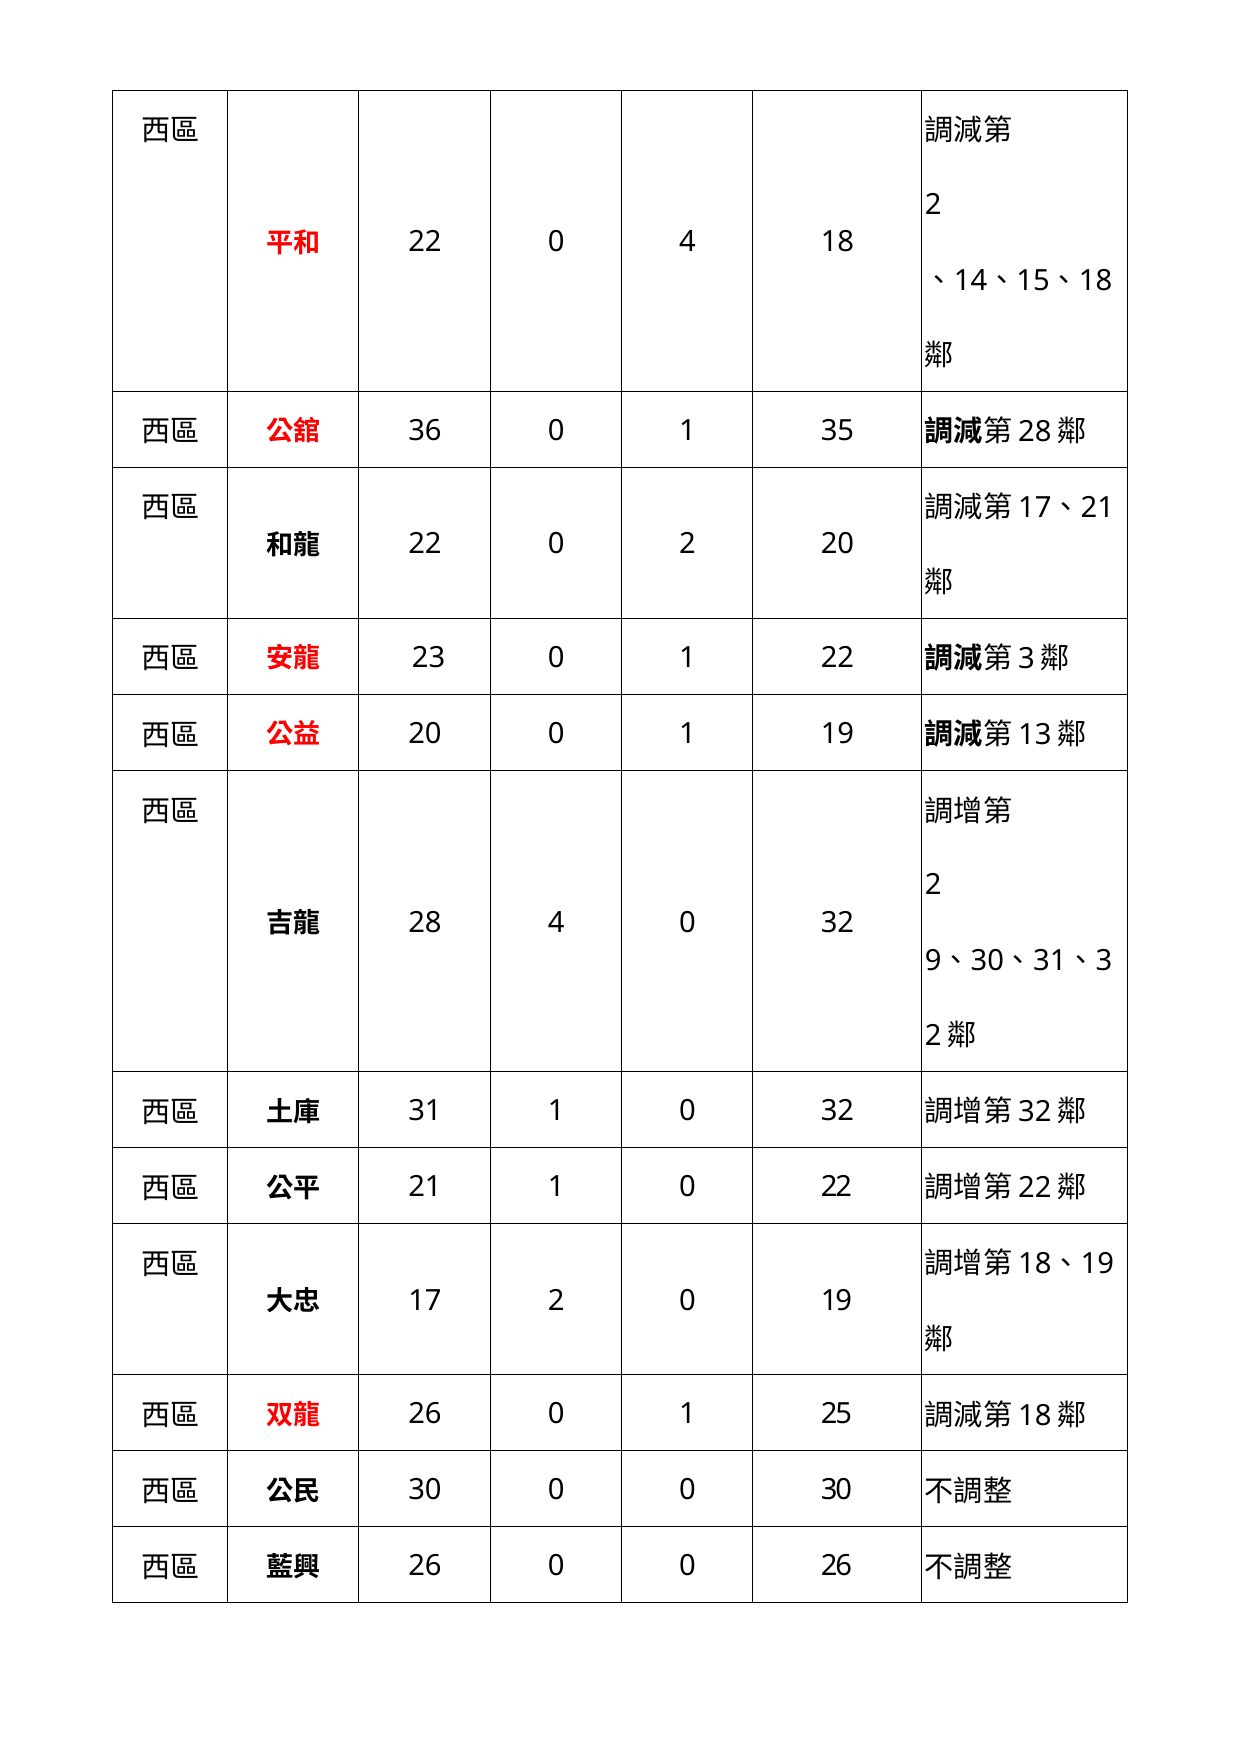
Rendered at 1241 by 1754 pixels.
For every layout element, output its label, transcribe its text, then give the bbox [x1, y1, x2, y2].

table_cell 23 [359, 619, 490, 694]
table_cell 35 [753, 392, 921, 467]
table_cell 0 [622, 771, 752, 1071]
table_cell 19 [753, 1224, 921, 1374]
table_cell 調減第18鄰 [922, 1375, 1127, 1450]
table_cell 21 [359, 1148, 490, 1223]
table_cell 22 [753, 1148, 921, 1223]
table_cell 土庫 [228, 1072, 358, 1147]
table_cell 17 [359, 1224, 490, 1374]
table_cell 調增第29、30、31、32鄰 [922, 771, 1127, 1071]
table_cell 西區 [113, 1224, 227, 1374]
table_cell 安龍 [228, 619, 358, 694]
table_cell 20 [753, 468, 921, 618]
table_cell 西區 [113, 1375, 227, 1450]
table_cell 西區 [113, 695, 227, 770]
table_cell 36 [359, 392, 490, 467]
table_cell 26 [753, 1527, 921, 1602]
table_cell 西區 [113, 392, 227, 467]
table_cell 0 [491, 91, 621, 391]
table_cell 22 [359, 91, 490, 391]
table_cell 1 [622, 695, 752, 770]
table_cell 1 [622, 392, 752, 467]
table_cell 0 [491, 619, 621, 694]
table_cell 31 [359, 1072, 490, 1147]
table_cell 西區 [113, 1148, 227, 1223]
table_cell 26 [359, 1527, 490, 1602]
table_cell 0 [491, 1527, 621, 1602]
table_cell 2 [622, 468, 752, 618]
table_cell 22 [753, 619, 921, 694]
table_cell 0 [491, 695, 621, 770]
table_cell 調增第22鄰 [922, 1148, 1127, 1223]
table_cell 西區 [113, 1072, 227, 1147]
table_cell 調減第28鄰 [922, 392, 1127, 467]
table_cell 公民 [228, 1451, 358, 1526]
table_cell 平和 [228, 91, 358, 391]
table_cell 西區 [113, 91, 227, 391]
table_cell 公舘 [228, 392, 358, 467]
table_cell 1 [622, 1375, 752, 1450]
table_cell 0 [491, 392, 621, 467]
table_cell 西區 [113, 468, 227, 618]
table_cell 22 [359, 468, 490, 618]
table_cell 調減第13鄰 [922, 695, 1127, 770]
table_cell 25 [753, 1375, 921, 1450]
table_cell 調增第18、19 鄰 [922, 1224, 1127, 1374]
table_cell 0 [491, 1375, 621, 1450]
table_cell 0 [622, 1072, 752, 1147]
table_cell 26 [359, 1375, 490, 1450]
table_cell 西區 [113, 1451, 227, 1526]
table_cell 19 [753, 695, 921, 770]
table_cell 4 [622, 91, 752, 391]
table_cell 藍興 [228, 1527, 358, 1602]
table_cell 1 [491, 1072, 621, 1147]
table_cell 公益 [228, 695, 358, 770]
table_cell 調減第3鄰 [922, 619, 1127, 694]
table_cell 不調整 [922, 1527, 1127, 1602]
table_cell 西區 [113, 619, 227, 694]
table_cell 調增第32鄰 [922, 1072, 1127, 1147]
table_cell 0 [622, 1451, 752, 1526]
table_cell 30 [753, 1451, 921, 1526]
table_cell 30 [359, 1451, 490, 1526]
table_cell 0 [622, 1224, 752, 1374]
table_cell 0 [622, 1527, 752, 1602]
table_cell 0 [491, 468, 621, 618]
table_cell 0 [622, 1148, 752, 1223]
table_cell 18 [753, 91, 921, 391]
table_cell 調減第17、21鄰 [922, 468, 1127, 618]
table_cell 調減第2、14、15、18鄰 [922, 91, 1127, 391]
table_cell 不調整 [922, 1451, 1127, 1526]
table_cell 4 [491, 771, 621, 1071]
table_cell 和龍 [228, 468, 358, 618]
table_cell 公平 [228, 1148, 358, 1223]
table_cell 2 [491, 1224, 621, 1374]
table_cell 32 [753, 771, 921, 1071]
table_cell 双龍 [228, 1375, 358, 1450]
table_cell 28 [359, 771, 490, 1071]
table_cell 1 [491, 1148, 621, 1223]
table_cell 西區 [113, 771, 227, 1071]
table_cell 32 [753, 1072, 921, 1147]
table_cell 吉龍 [228, 771, 358, 1071]
table_cell 1 [622, 619, 752, 694]
table_cell 20 [359, 695, 490, 770]
table_cell 0 [491, 1451, 621, 1526]
table_cell 大忠 [228, 1224, 358, 1374]
table_cell 西區 [113, 1527, 227, 1602]
